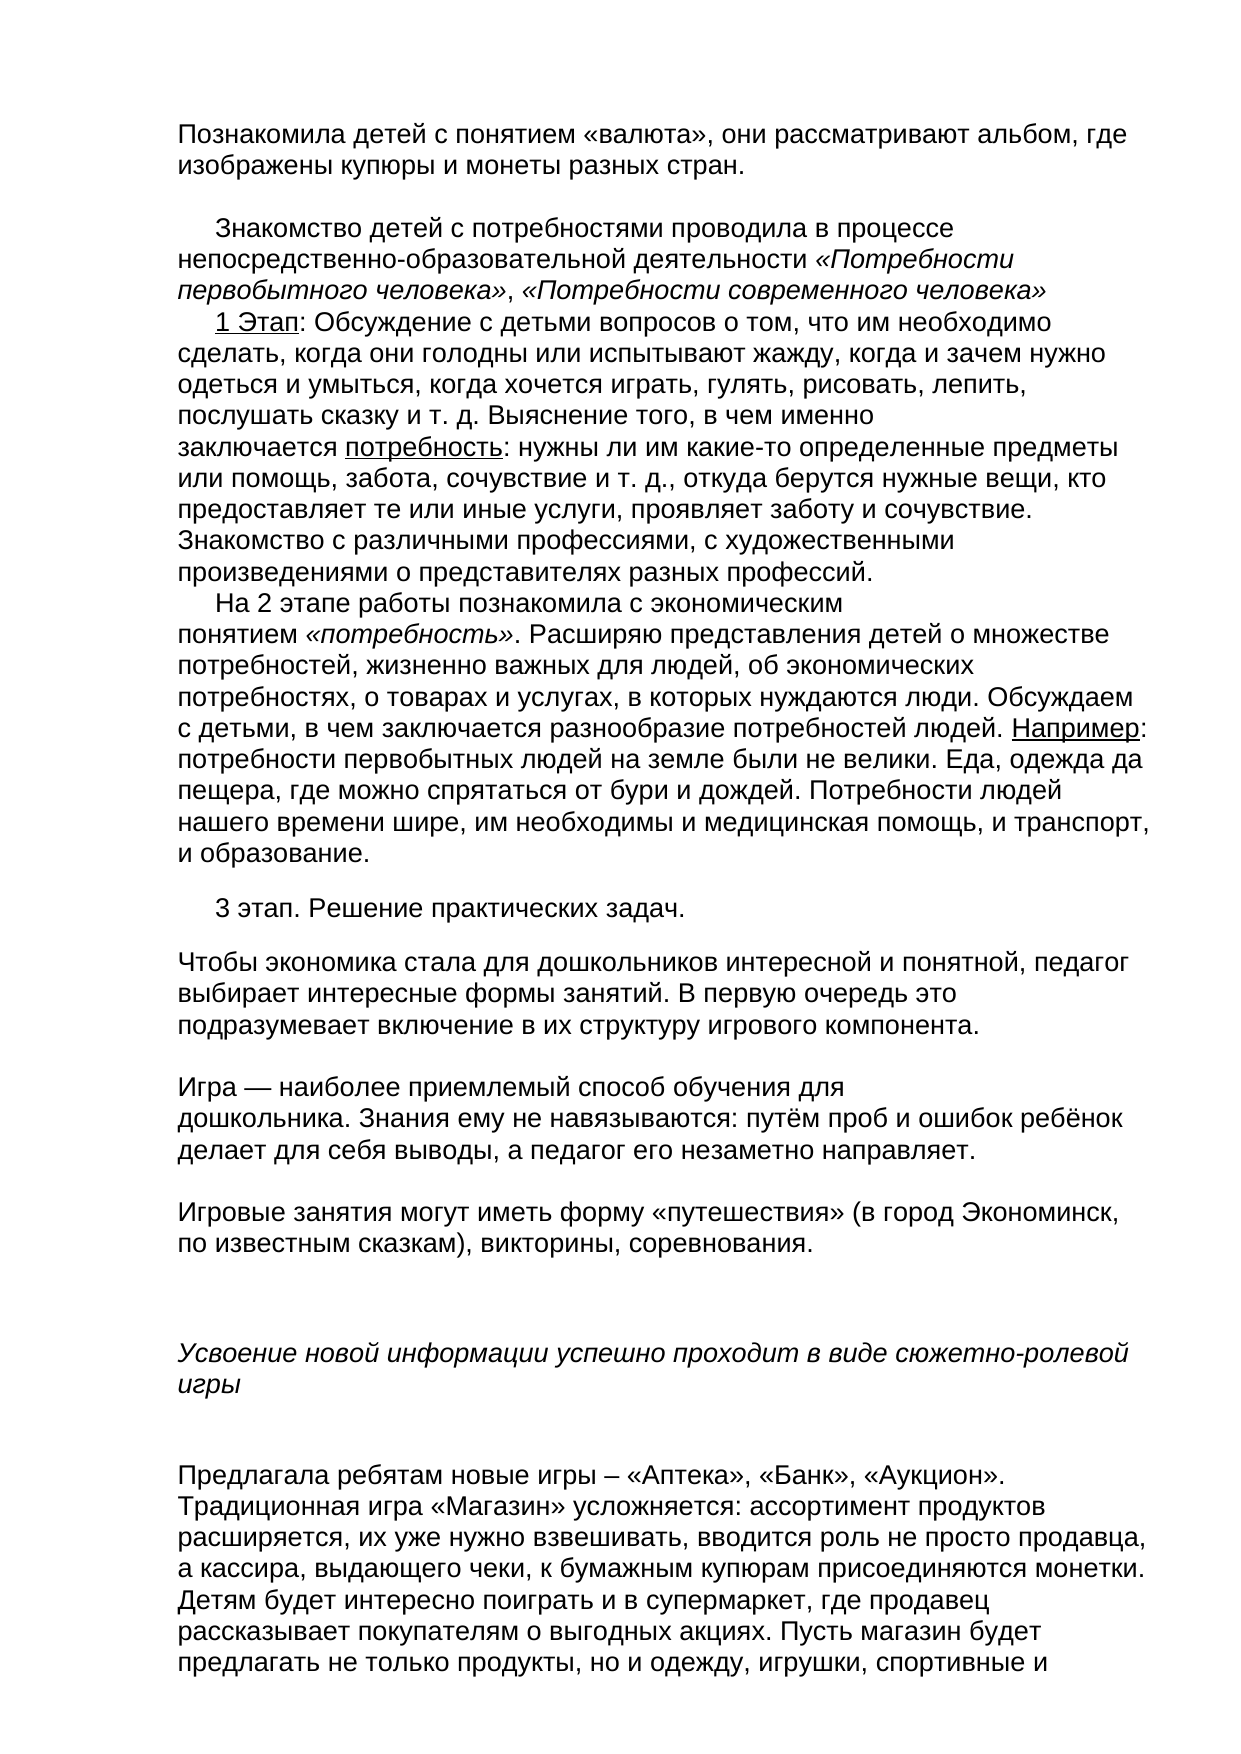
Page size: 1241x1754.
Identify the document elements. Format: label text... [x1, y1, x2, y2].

text Игровые занятия могут иметь форму «путешествия» (в город Экономинск, по известным сказкам), викторины, соревнования. [177, 1196, 1152, 1259]
text Познакомила детей с понятием «валюта», они рассматривают альбом, где изображены купюры и монеты разных стран. [177, 118, 1152, 181]
text Чтобы экономика стала для дошкольников интересной и понятной, педагог выбирает интересные формы занятий. В первую очередь это подразумевает включение в их структуру игрового компонента. [177, 946, 1152, 1040]
text 3 этап. Решение практических задач. [177, 892, 1152, 923]
text Знакомство детей с потребностями проводила в процессе непосредственно-образовательной деятельности «Потребности первобытного человека», «Потребности современного человека» [177, 212, 1152, 306]
text Игра — наиболее приемлемый способ обучения для дошкольника. Знания ему не навязываются: путём проб и ошибок ребёнок делает для себя выводы, а педагог его незаметно направляет. [177, 1071, 1152, 1165]
text 1 Этап: Обсуждение с детьми вопросов о том, что им необходимо сделать, когда они голодны или испытывают жажду, когда и зачем нужно одеться и умыться, когда хочется играть, гулять, рисовать, лепить, послушать сказку и т. д. Выяснение того, в чем именно заключается потребность: нужны ли им какие-то определенные предметы или помощь, забота, сочувствие и т. д., откуда берутся нужные вещи, кто предоставляет те или иные услуги, проявляет заботу и сочувствие. Знакомство с различными профессиями, с художественными произведениями о представителях разных профессий. [177, 306, 1152, 587]
text На 2 этапе работы познакомила с экономическим понятием «потребность». Расширяю представления детей о множестве потребностей, жизненно важных для людей, об экономических потребностях, о товарах и услугах, в которых нуждаются люди. Обсуждаем с детьми, в чем заключается разнообразие потребностей людей. Например: потребности первобытных людей на земле были не велики. Еда, одежда да пещера, где можно спрятаться от бури и дождей. Потребности людей нашего времени шире, им необходимы и медицинская помощь, и транспорт, и образование. [177, 587, 1152, 868]
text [177, 1459, 1152, 1677]
text Усвоение новой информации успешно проходит в виде сюжетно-ролевой игры [177, 1337, 1152, 1427]
